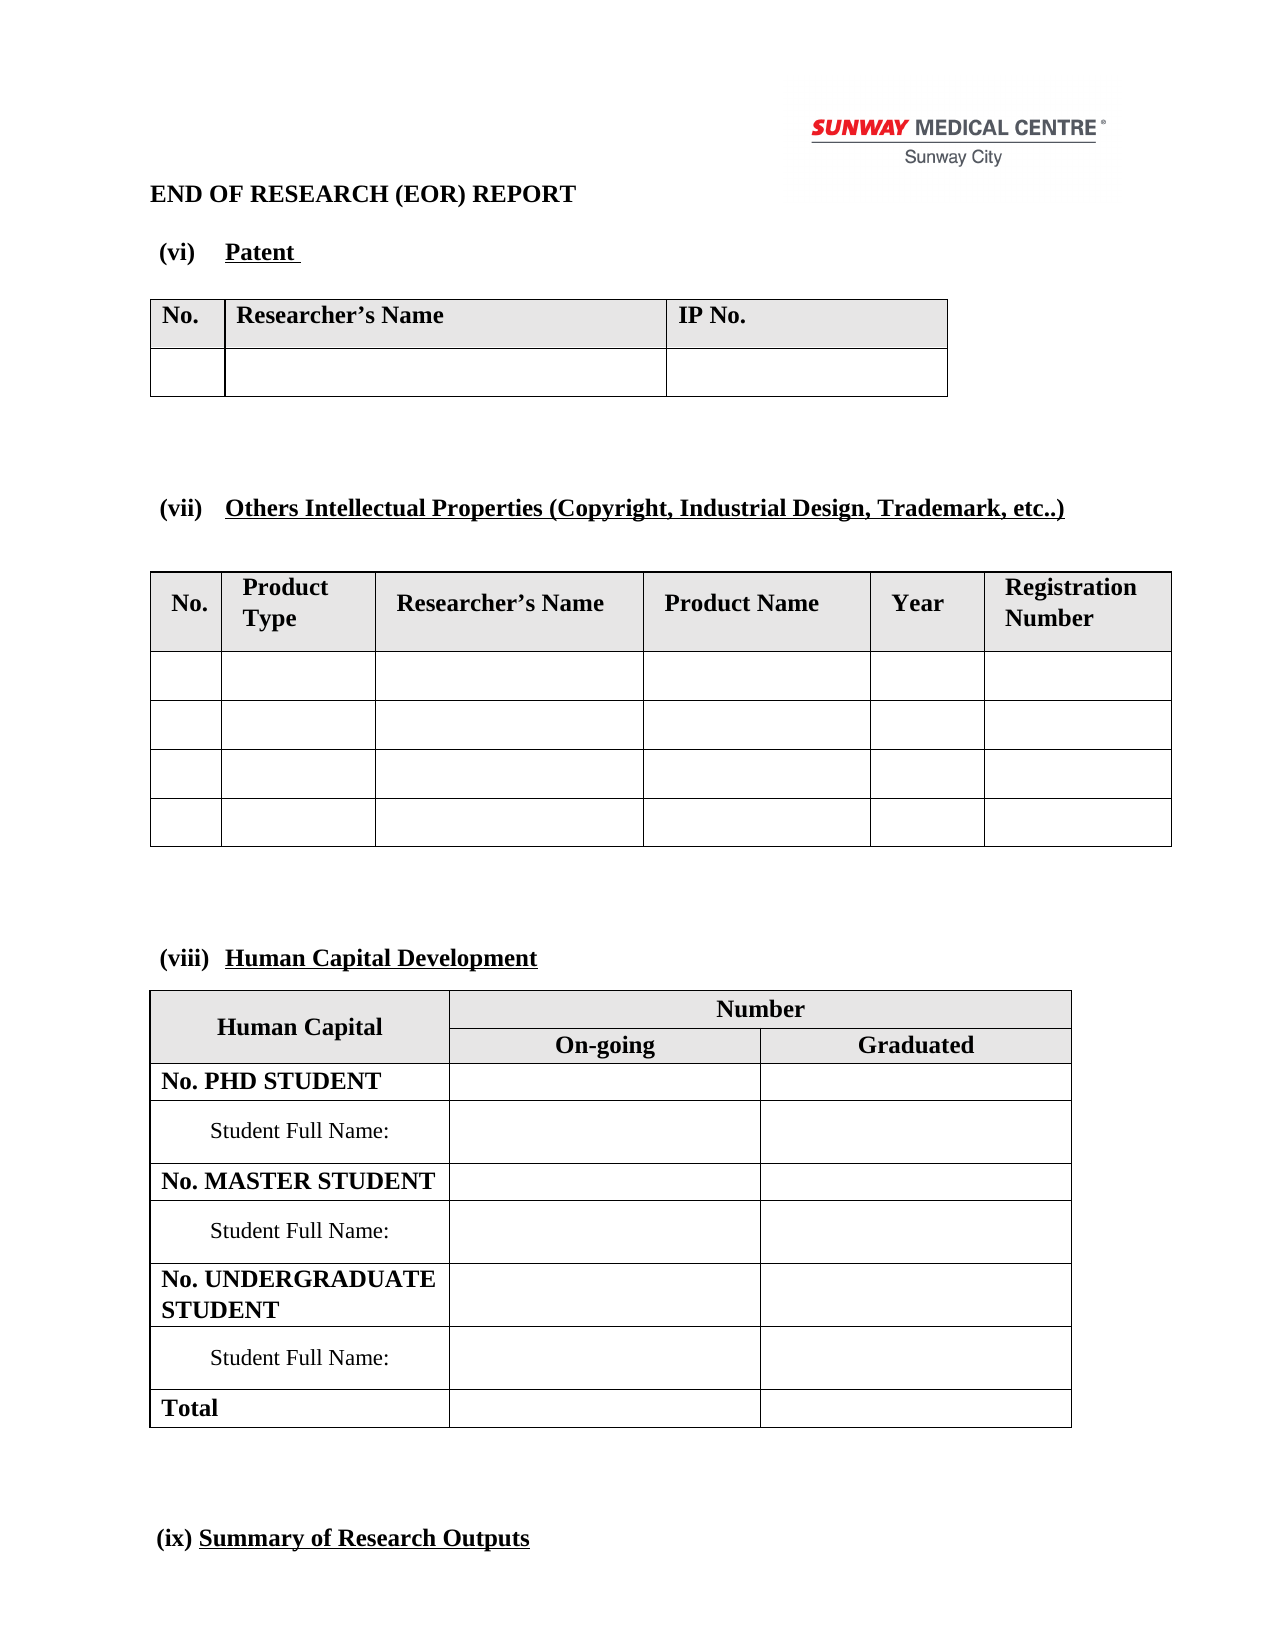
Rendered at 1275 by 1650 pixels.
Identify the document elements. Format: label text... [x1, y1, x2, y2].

table_header Researcher’s Name [226, 300, 666, 347]
table_cell Student Full Name: [151, 1201, 449, 1263]
table_cell [151, 652, 221, 700]
table_cell [450, 1390, 760, 1427]
table_header Human Capital [151, 991, 449, 1063]
table_cell [871, 652, 984, 700]
table_cell [761, 1101, 1071, 1163]
table_header Year [871, 573, 984, 651]
table_cell [985, 799, 1171, 846]
table_cell [450, 1064, 760, 1100]
table_cell [376, 652, 643, 700]
table_cell Student Full Name: [151, 1101, 449, 1163]
table_cell [871, 750, 984, 797]
table_header No. [151, 573, 221, 651]
table_cell [222, 750, 375, 797]
table_cell [222, 799, 375, 846]
table_cell No. UNDERGRADUATE STUDENT [151, 1264, 449, 1326]
list Others Intellectual Properties (Copyright, Industrial Design, Trademark, etc..) [159, 493, 1125, 521]
table_cell [376, 750, 643, 797]
table_cell [871, 799, 984, 846]
table_cell [450, 1164, 760, 1199]
table_cell [761, 1164, 1071, 1199]
table_cell [761, 1201, 1071, 1263]
table_header Registration Number [985, 573, 1171, 651]
table_cell [761, 1390, 1071, 1427]
list Human Capital Development [159, 943, 1125, 971]
table_cell [985, 652, 1171, 700]
table_cell [151, 750, 221, 797]
table_cell [667, 349, 947, 396]
table_cell [644, 701, 870, 749]
table_cell [761, 1264, 1071, 1326]
table_cell [450, 1101, 760, 1163]
table_cell [450, 1327, 760, 1389]
table_cell [151, 799, 221, 846]
picture [782, 75, 1123, 203]
table_cell [644, 750, 870, 797]
table_header Product Type [222, 573, 375, 651]
table_cell [376, 701, 643, 749]
table_cell [985, 750, 1171, 797]
table_cell [450, 1201, 760, 1263]
table_header Researcher’s Name [376, 573, 643, 651]
table_header IP No. [667, 300, 947, 347]
table_cell No. MASTER STUDENT [151, 1164, 449, 1199]
table_header No. [151, 300, 224, 347]
table_cell [644, 652, 870, 700]
table_cell Graduated [761, 1029, 1071, 1063]
table_cell [761, 1064, 1071, 1100]
table_header Product Name [644, 573, 870, 651]
table_header Number [450, 991, 1071, 1028]
table_cell Total [151, 1390, 449, 1427]
table_cell [222, 652, 375, 700]
table_cell [644, 799, 870, 846]
table_cell On-going [450, 1029, 760, 1063]
text (ix) Summary of Research Outputs [150, 1523, 1125, 1552]
table_cell [222, 701, 375, 749]
table_cell [376, 799, 643, 846]
table_cell [450, 1264, 760, 1326]
table_cell [985, 701, 1171, 749]
table_cell Student Full Name: [151, 1327, 449, 1389]
table_cell [226, 349, 666, 396]
table_cell [871, 701, 984, 749]
table_cell [151, 701, 221, 749]
table_cell [151, 349, 224, 396]
table_cell [761, 1327, 1071, 1389]
table_cell No. PHD STUDENT [151, 1064, 449, 1100]
list Patent [159, 237, 1125, 265]
